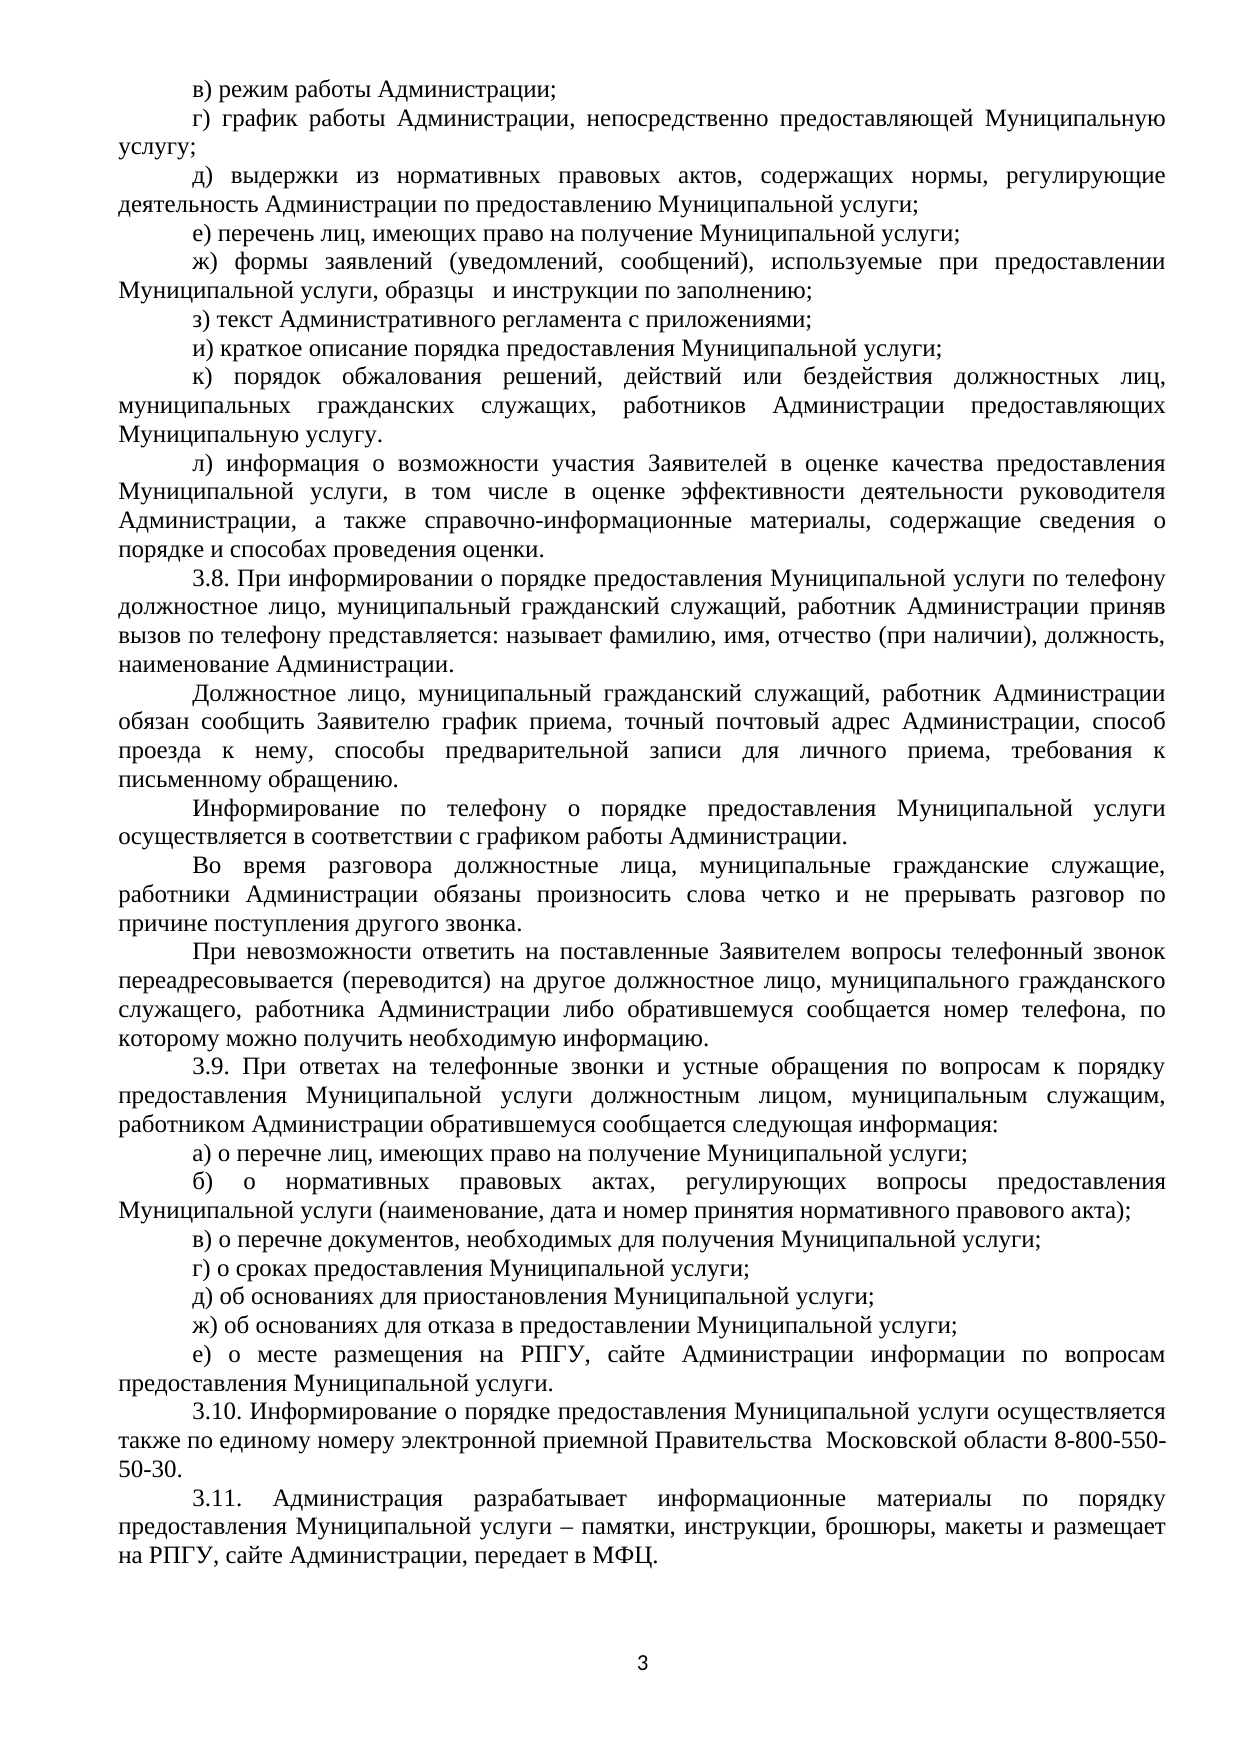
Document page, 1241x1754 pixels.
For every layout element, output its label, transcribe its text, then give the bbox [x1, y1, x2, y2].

text к) порядок обжалования решений, действий или бездействия должностных лиц, муниципальных гражданских служащих, работников Администрации предоставляющих Муниципальную услугу. [118, 361, 1167, 448]
text д) выдержки из нормативных правовых актов, содержащих нормы, регулирующие деятельность Администрации по предоставлению Муниципальной услуги; [118, 160, 1167, 218]
text л) информация о возможности участия Заявителей в оценке качества предоставления Муниципальной услуги, в том числе в оценке эффективности деятельности руководителя Администрации, а также справочно-информационные материалы, содержащие сведения о порядке и способах проведения оценки. [118, 448, 1167, 563]
text а) о перечне лиц, имеющих право на получение Муниципальной услуги; [118, 1138, 1167, 1166]
text Должностное лицо, муниципальный гражданский служащий, работник Администрации обязан сообщить Заявителю график приема, точный почтовый адрес Администрации, способ проезда к нему, способы предварительной записи для личного приема, требования к письменному обращению. [118, 678, 1167, 793]
text ж) формы заявлений (уведомлений, сообщений), используемые при предоставлении Муниципальной услуги, образцы и инструкции по заполнению; [118, 246, 1167, 304]
text в) режим работы Администрации; [118, 74, 1167, 103]
text в) о перечне документов, необходимых для получения Муниципальной услуги; [118, 1224, 1167, 1253]
text е) о месте размещения на РПГУ, сайте Администрации информации по вопросам предоставления Муниципальной услуги. [118, 1339, 1167, 1396]
text б) о нормативных правовых актах, регулирующих вопросы предоставления Муниципальной услуги (наименование, дата и номер принятия нормативного правового акта); [118, 1166, 1167, 1224]
text 3.8. При информировании о порядке предоставления Муниципальной услуги по телефону должностное лицо, муниципальный гражданский служащий, работник Администрации приняв вызов по телефону представляется: называет фамилию, имя, отчество (при наличии), должность, наименование Администрации. [118, 563, 1167, 678]
text Во время разговора должностные лица, муниципальные гражданские служащие, работники Администрации обязаны произносить слова четко и не прерывать разговор по причине поступления другого звонка. [118, 850, 1167, 936]
text г) график работы Администрации, непосредственно предоставляющей Муниципальную услугу; [118, 103, 1167, 160]
text 3.10. Информирование о порядке предоставления Муниципальной услуги осуществляется также по единому номеру электронной приемной Правительства Московской области 8-800-550-50-30. [118, 1396, 1167, 1483]
text ж) об основаниях для отказа в предоставлении Муниципальной услуги; [118, 1310, 1167, 1339]
text 3.11. Администрация разрабатывает информационные материалы по порядку предоставления Муниципальной услуги – памятки, инструкции, брошюры, макеты и размещает на РПГУ, сайте Администрации, передает в МФЦ. [118, 1483, 1167, 1569]
text г) о сроках предоставления Муниципальной услуги; [118, 1253, 1167, 1281]
text 3.9. При ответах на телефонные звонки и устные обращения по вопросам к порядку предоставления Муниципальной услуги должностным лицом, муниципальным служащим, работником Администрации обратившемуся сообщается следующая информация: [118, 1051, 1167, 1138]
text е) перечень лиц, имеющих право на получение Муниципальной услуги; [118, 218, 1167, 246]
text и) краткое описание порядка предоставления Муниципальной услуги; [118, 333, 1167, 361]
text При невозможности ответить на поставленные Заявителем вопросы телефонный звонок переадресовывается (переводится) на другое должностное лицо, муниципального гражданского служащего, работника Администрации либо обратившемуся сообщается номер телефона, по которому можно получить необходимую информацию. [118, 936, 1167, 1051]
text д) об основаниях для приостановления Муниципальной услуги; [118, 1281, 1167, 1310]
text з) текст Административного регламента с приложениями; [118, 304, 1167, 333]
text Информирование по телефону о порядке предоставления Муниципальной услуги осуществляется в соответствии с графиком работы Администрации. [118, 793, 1167, 850]
